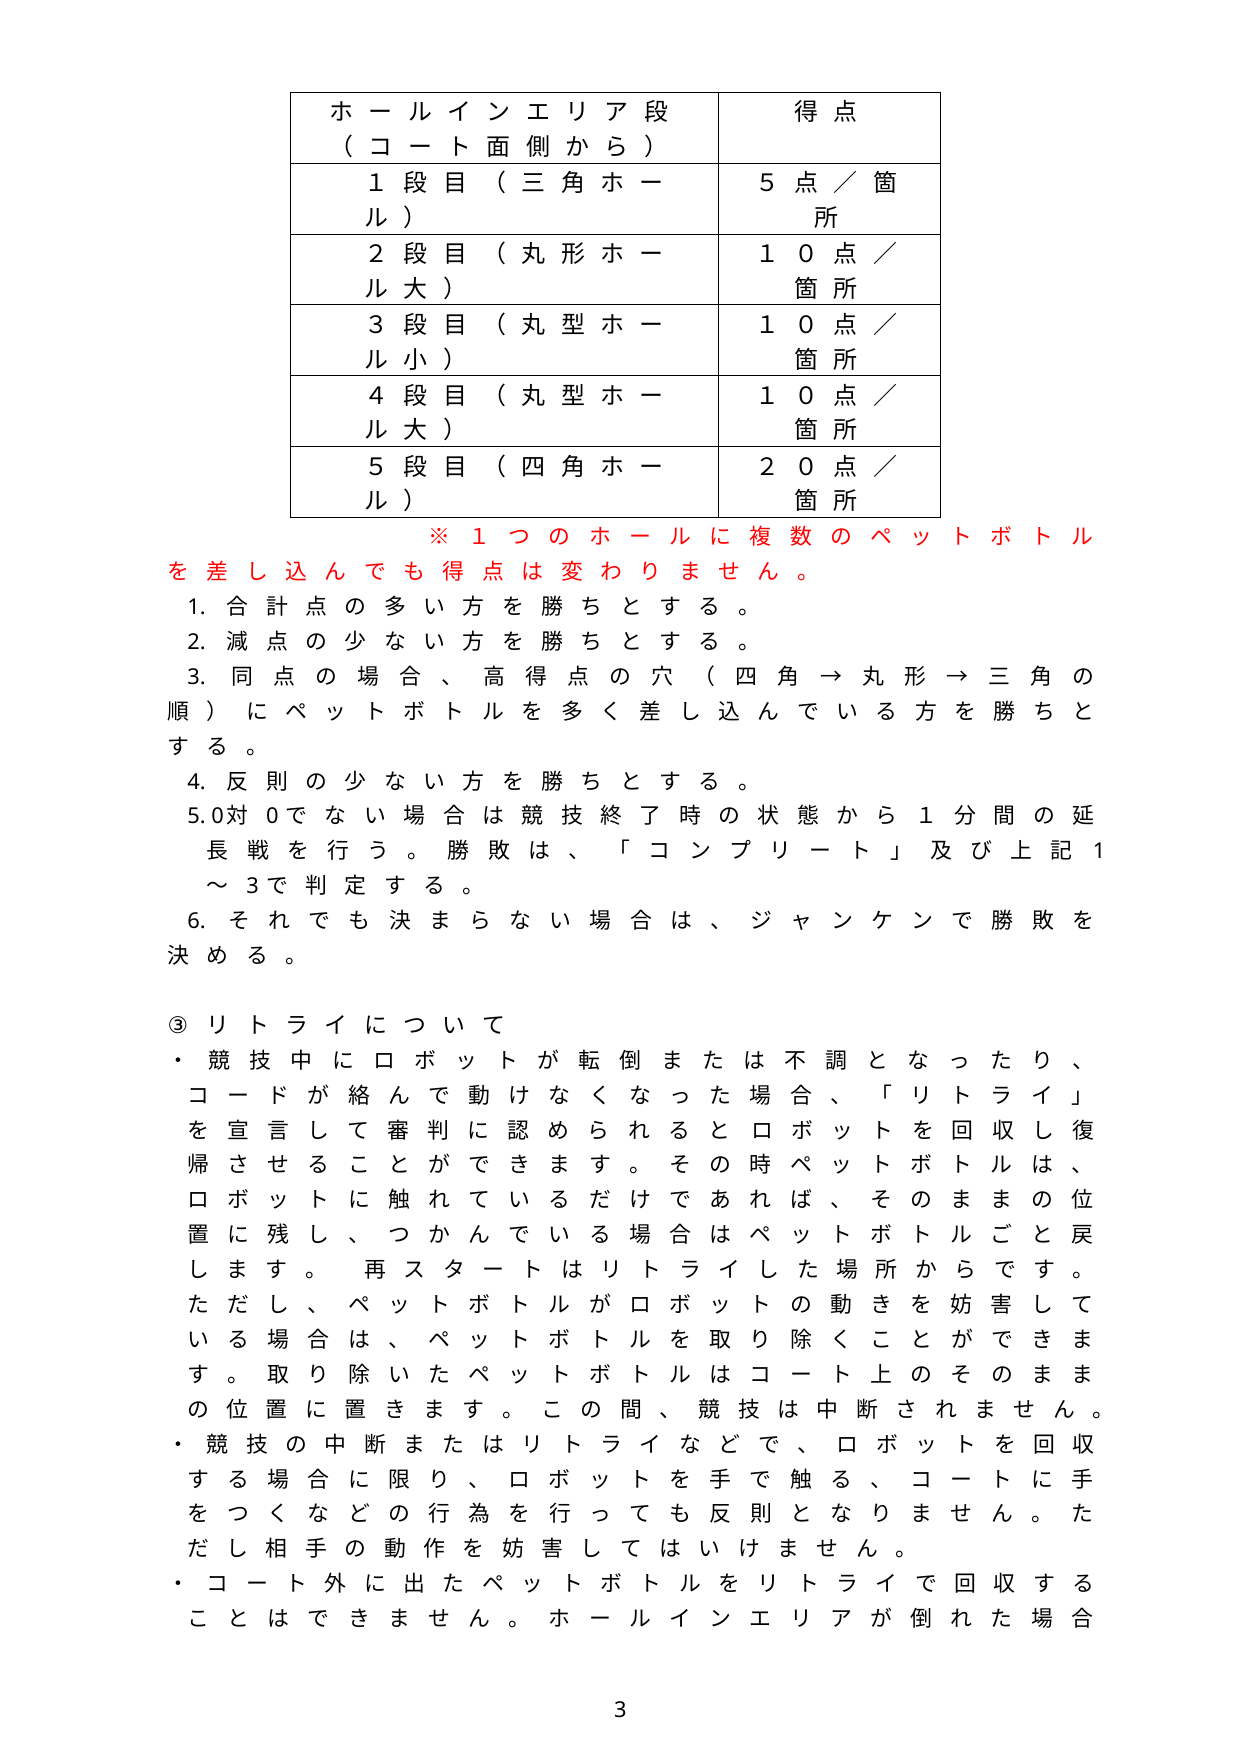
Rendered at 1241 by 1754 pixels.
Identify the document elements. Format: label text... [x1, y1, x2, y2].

table_cell １０点／箇所 [719, 305, 940, 375]
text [158, 1565, 1112, 1634]
text ③リトライについて [154, 1006, 1112, 1041]
table_cell ２段目（丸形ホール大） [291, 235, 718, 304]
text 6. それでも決まらない場合は、ジャンケンで勝敗を決める。 [154, 902, 1112, 971]
table_cell １０点／箇所 [719, 235, 940, 304]
table_cell １０点／箇所 [719, 376, 940, 446]
table_header ホールインエリア段（コート面側から） [291, 93, 718, 163]
table_cell ５段目（四角ホール） [291, 447, 718, 517]
text ・競技の中断またはリトライなどで、ロボットを回収する場合に限り、ロボットを手で触る、コートに手をつくなどの行為を行っても反則となりません。ただし相手の動作を妨害してはいけません。 [158, 1425, 1112, 1565]
table_cell ２０点／箇所 [719, 447, 940, 517]
text 3. 同点の場合、高得点の穴（四角丸形三角の順）にペットボトルを多く差し込んでいる方を勝ちとする。 [154, 657, 1112, 762]
text 1. 合計点の多い方を勝ちとする。 [154, 588, 1112, 622]
text 4. 反則の少ない方を勝ちとする。 [154, 762, 1112, 797]
text 5. 0対0でない場合は競技終了時の状態から１分間の延長戦を行う。勝敗は、「コンプリート」及び上記1～3で判定する。 [173, 797, 1112, 902]
text ※１つのホールに複数のペットボトルを差し込んでも得点は変わりません。 [154, 518, 1112, 588]
table_header 得点 [719, 93, 940, 163]
table_cell ５点／箇所 [719, 164, 940, 233]
table_cell ３段目（丸型ホール小） [291, 305, 718, 375]
table_cell １段目（三角ホール） [291, 164, 718, 233]
text 2. 減点の少ない方を勝ちとする。 [154, 622, 1112, 657]
text ・競技中にロボットが転倒または不調となったり、コードが絡んで動けなくなった場合、「リトライ」を宣言して審判に認められるとロボットを回収し復帰させることができます。その時ペットボトルは、ロボットに触れているだけであれば、そのままの位置に残し、つかんでいる場合はペットボトルごと戻します。 再スタートはリトライした場所からです。ただし、ペットボトルがロボットの動きを妨害している場合は、ペットボトルを取り除くことができます。取り除いたペットボトルはコート上のそのままの位置に置きます。この間、競技は中断されません。 [158, 1041, 1112, 1425]
table_cell ４段目（丸型ホール大） [291, 376, 718, 446]
